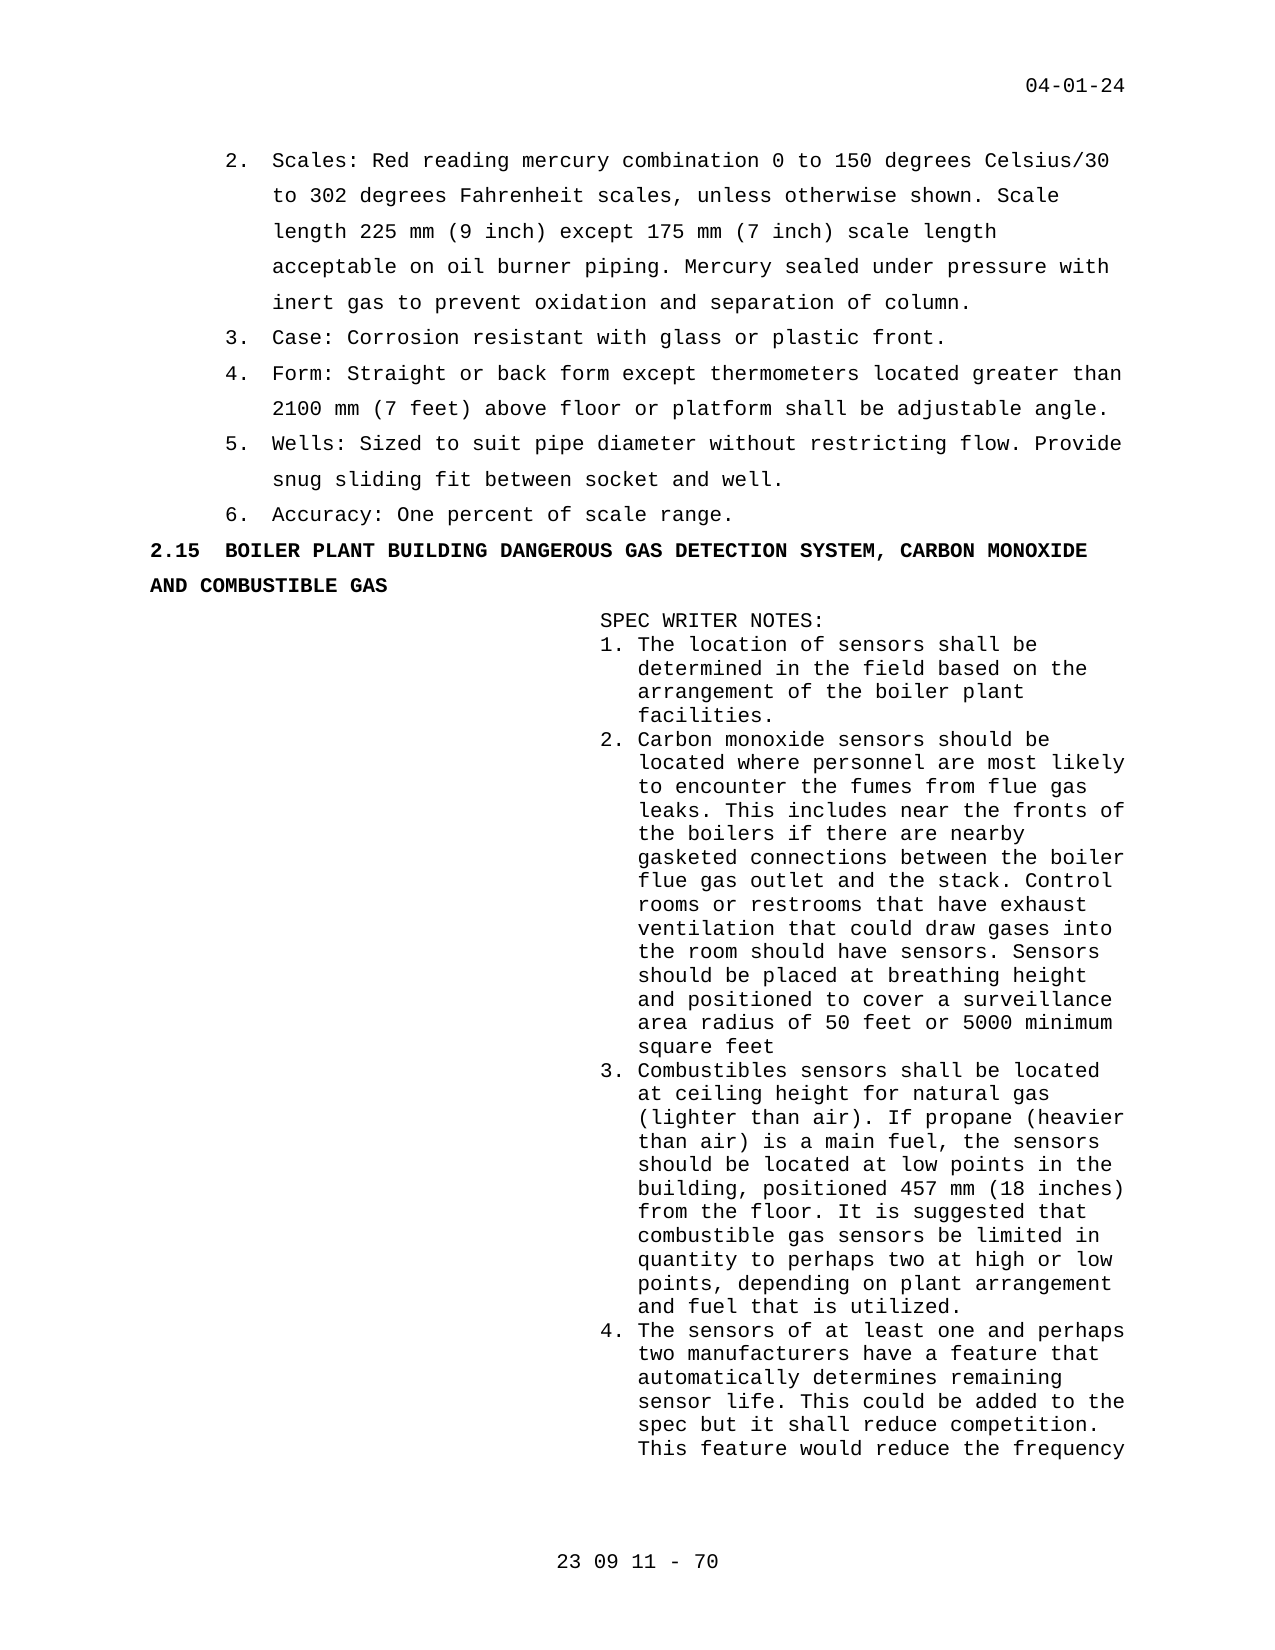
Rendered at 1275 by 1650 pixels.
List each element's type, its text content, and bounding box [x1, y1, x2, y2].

text Wells: Sized to suit pipe diameter without restricting flow. Provide snug sliding fit between socket and well. [225, 433, 1125, 492]
text Scales: Red reading mercury combination 0 to 150 degrees Celsius/30 to 302 degrees Fahrenheit scales, unless otherwise shown. Scale length 225 mm (9 inch) except 175 mm (7 inch) scale length acceptable on oil burner piping. Mercury sealed under pressure with inert gas to prevent oxidation and separation of column. [225, 150, 1125, 315]
text SPEC WRITER NOTES: [600, 610, 1125, 634]
text Accuracy: One percent of scale range. [225, 504, 1125, 528]
text Case: Corrosion resistant with glass or plastic front. [225, 327, 1125, 351]
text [600, 1320, 1125, 1462]
text 1. The location of sensors shall be determined in the field based on the arrangement of the boiler plant facilities. [600, 634, 1125, 729]
text 2. Carbon monoxide sensors should be located where personnel are most likely to encounter the fumes from flue gas leaks. This includes near the fronts of the boilers if there are nearby gasketed connections between the boiler flue gas outlet and the stack. Control rooms or restrooms that have exhaust ventilation that could draw gases into the room should have sensors. Sensors should be placed at breathing height and positioned to cover a surveillance area radius of 50 feet or 5000 minimum square feet [600, 729, 1125, 1060]
text Form: Straight or back form except thermometers located greater than 2100 mm (7 feet) above floor or platform shall be adjustable angle. [225, 362, 1125, 422]
list BOILER PLANT BUILDING DANGEROUS GAS DETECTION SYSTEM, CARBON MONOXIDE AND COMBUSTIBLE GAS [150, 539, 1125, 599]
text 3. Combustibles sensors shall be located at ceiling height for natural gas (lighter than air). If propane (heavier than air) is a main fuel, the sensors should be located at low points in the building, positioned 457 mm (18 inches) from the floor. It is suggested that combustible gas sensors be limited in quantity to perhaps two at high or low points, depending on plant arrangement and fuel that is utilized. [600, 1060, 1125, 1320]
